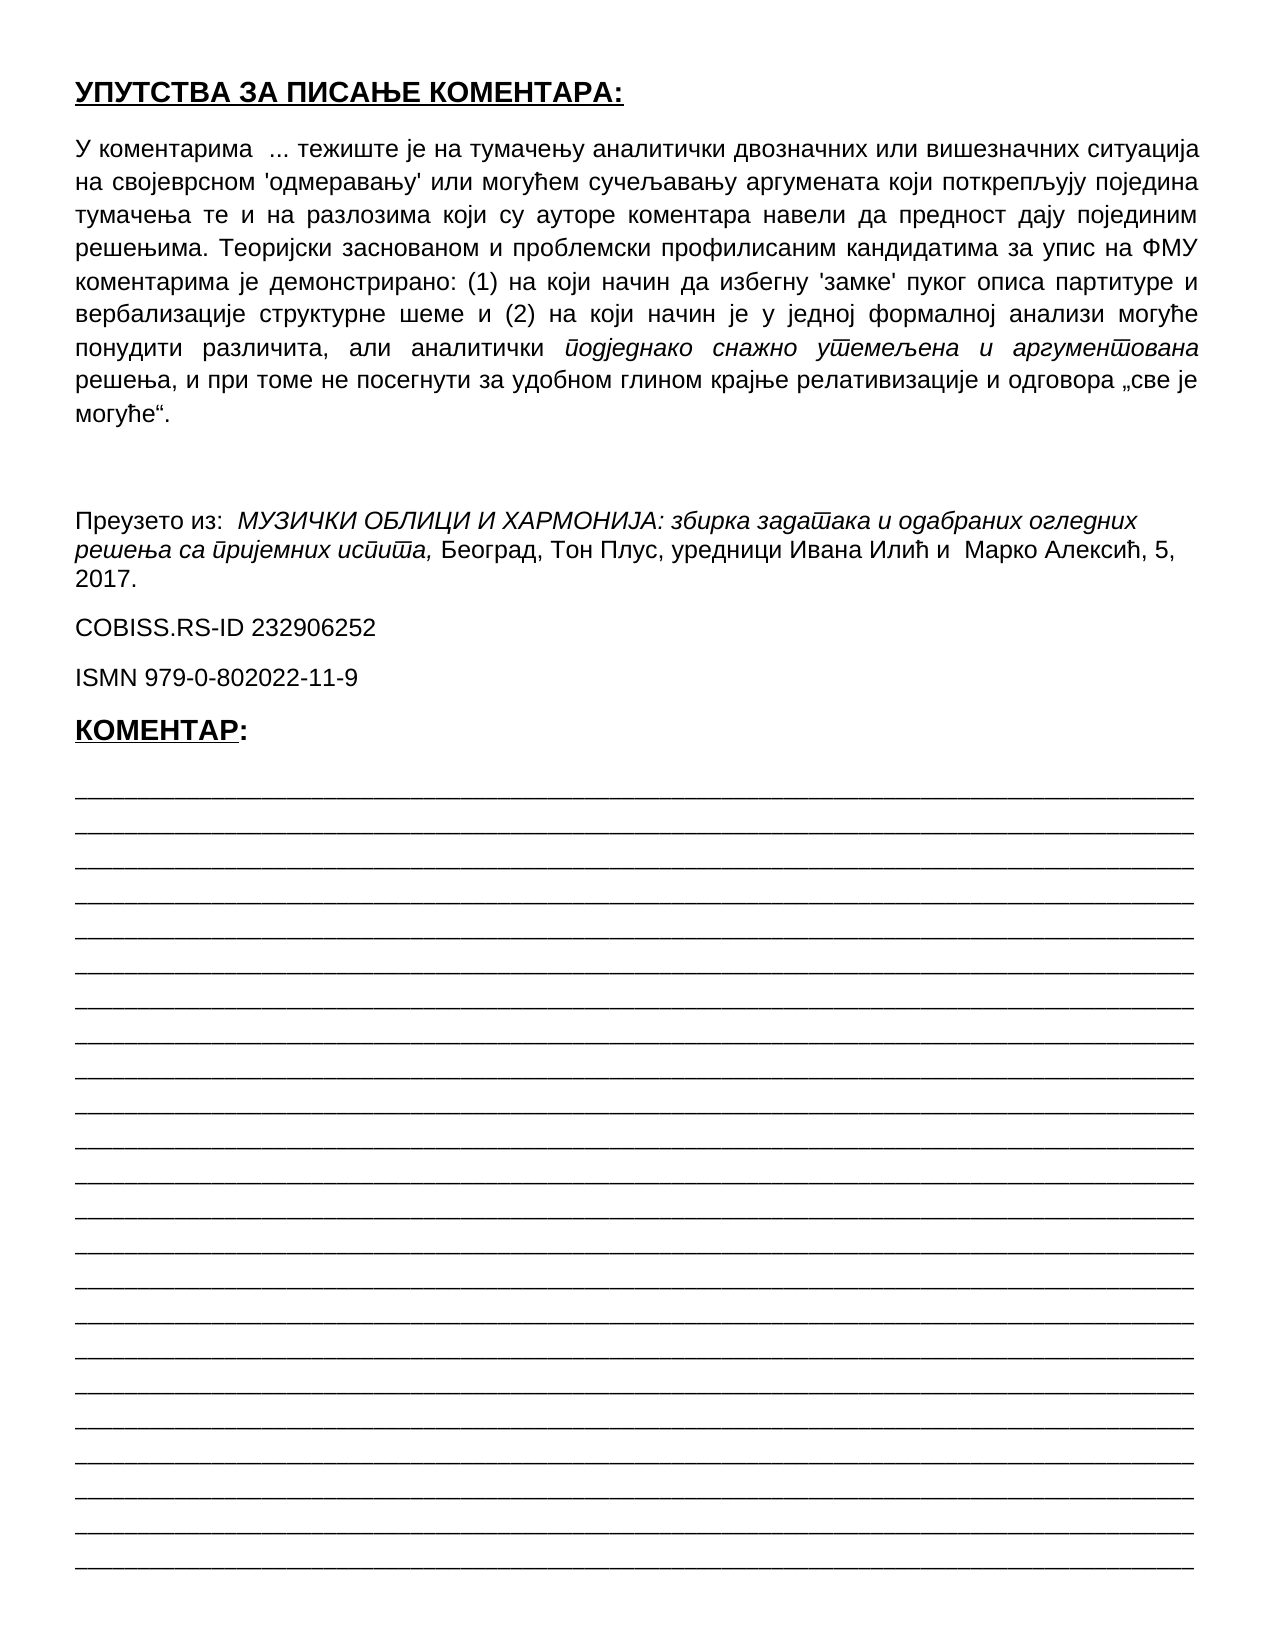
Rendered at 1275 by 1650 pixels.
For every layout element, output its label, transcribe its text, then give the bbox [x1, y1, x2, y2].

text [75, 772, 1200, 1572]
text КОМЕНТАР: [75, 712, 1200, 746]
text ISMN 979-0-802022-11-9 [75, 663, 1200, 692]
text УПУТСТВА ЗА ПИСАЊЕ КОМЕНТАРА: [75, 75, 1200, 108]
text Преузето из: МУЗИЧКИ ОБЛИЦИ И ХАРМОНИЈА: збирка задатака и одабраних огледних решења са пријемних испита, Београд, Тон Плус, уредници Ивана Илић и Марко Алексић, 5, 2017. [75, 506, 1200, 592]
text COBISS.RS-ID 232906252 [75, 613, 1200, 642]
text У коментарима ... тежиште је на тумачењу аналитички двозначних или вишезначних ситуација на својеврсном 'одмеравању' или могућем сучељавању аргумената који поткрепљују поједина тумачења те и на разлозима који су ауторе коментара навели да предност дају појединим решењима. Теоријски заснованом и проблемски профилисаним кандидатима за упис на ФМУ коментарима је демонстрирано: (1) на који начин да избегну 'замке' пуког описа партитуре и вербализације структурне шеме и (2) на који начин је у једној формалној анализи могуће понудити различита, али аналитички подједнако снажно утемељена и аргументована решења, и при томе не посегнути за удобном глином крајње релативизације и одговора „све је могуће“. [75, 134, 1200, 427]
